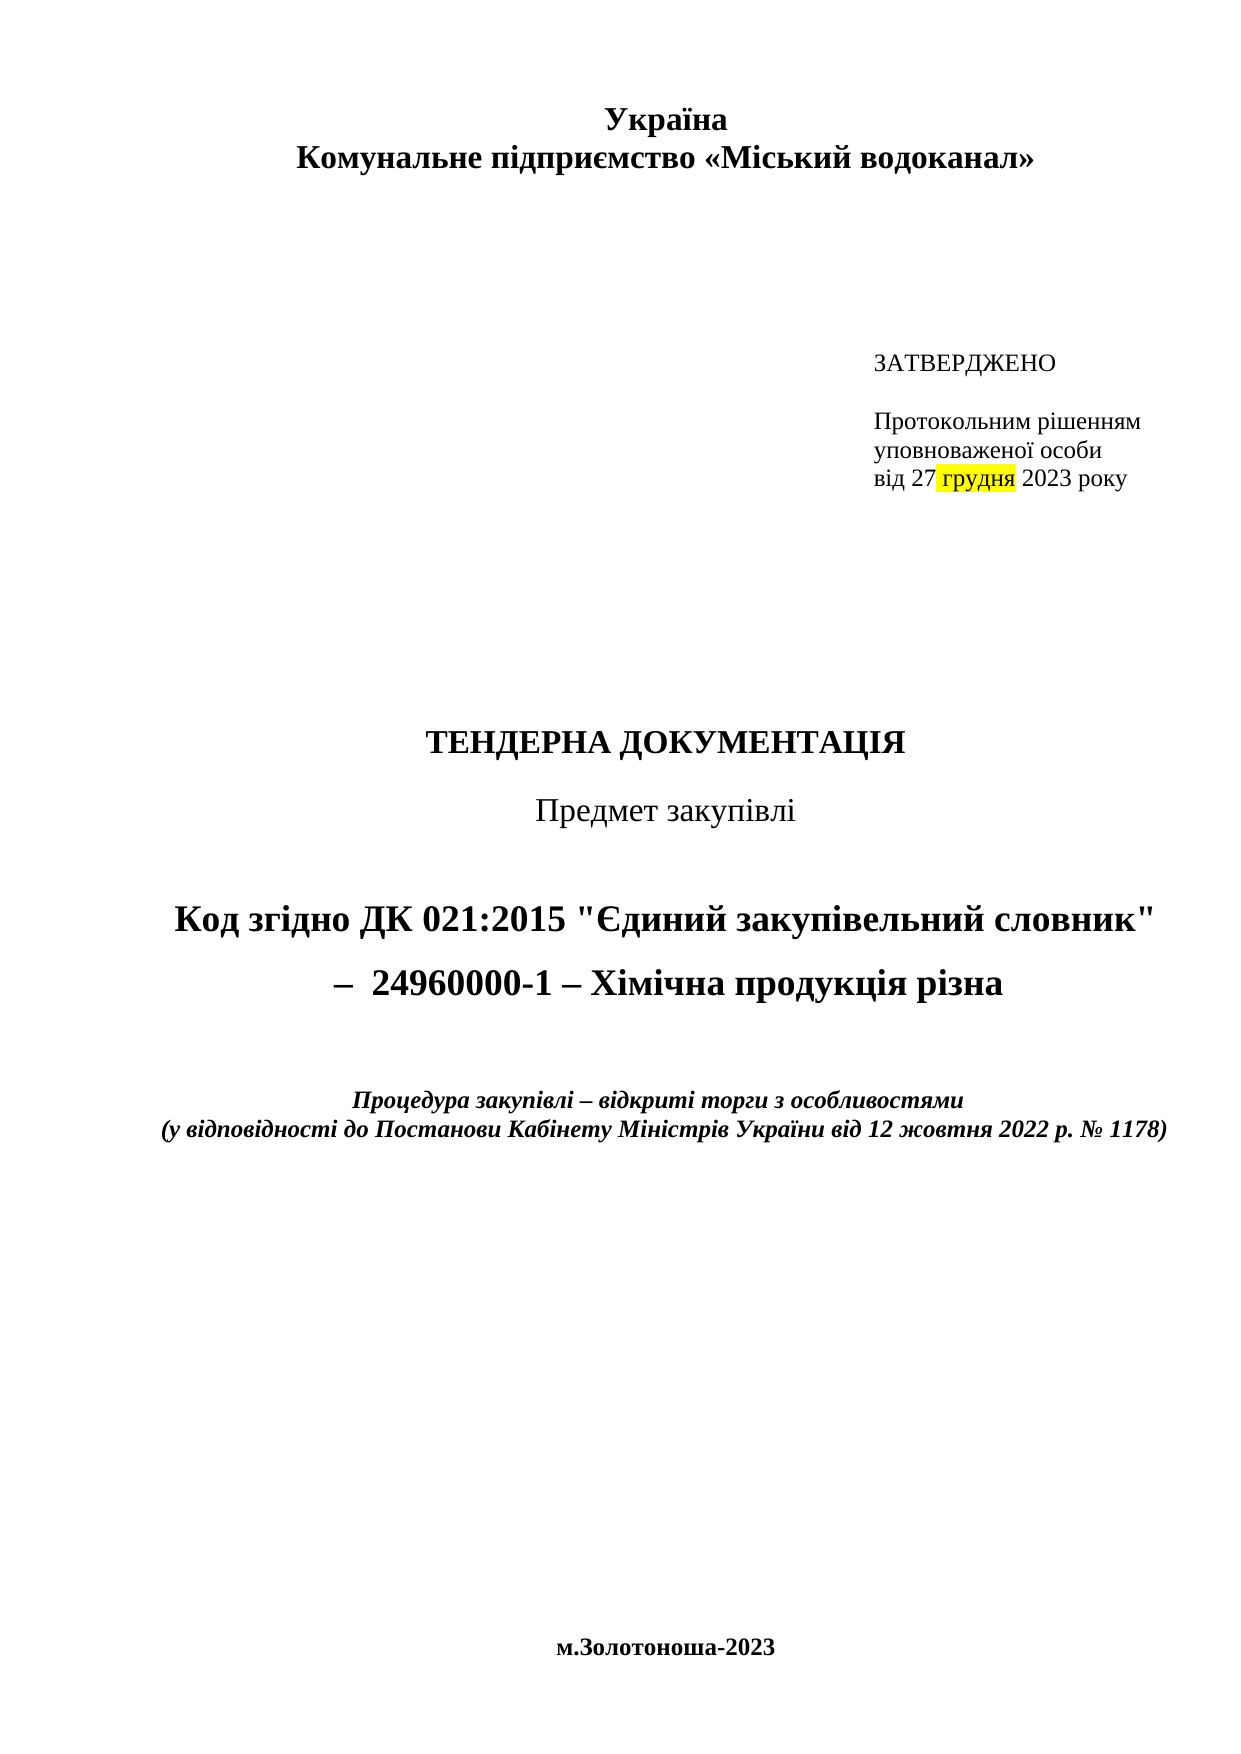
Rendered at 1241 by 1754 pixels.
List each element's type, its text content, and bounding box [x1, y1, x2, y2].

text м.Золотоноша-2023 [150, 1632, 1181, 1660]
text від 27 грудня 2023 року [873, 463, 1181, 492]
text Код згідно ДК 021:2015 "Єдиний закупівельний словник" [150, 896, 1181, 939]
text Комунальне підприємство «Міський водоканал» [150, 138, 1181, 176]
text уповноваженої особи [873, 435, 1181, 463]
text Україна [150, 99, 1181, 138]
text Процедура закупівлі – відкриті торги з особливостями [150, 1083, 1169, 1114]
text Протокольним рішенням [873, 406, 1181, 435]
text ЗАТВЕРДЖЕНО [873, 348, 1181, 377]
text (у відповідності до Постанови Кабінету Міністрів України від 12 жовтня 2022 р. № 1178) [150, 1114, 1181, 1143]
text ТЕНДЕРНА ДОКУМЕНТАЦІЯ [150, 723, 1181, 761]
text Предмет закупівлі [150, 790, 1181, 828]
list 24960000-1 – Хімічна продукція різна [156, 961, 1181, 1004]
